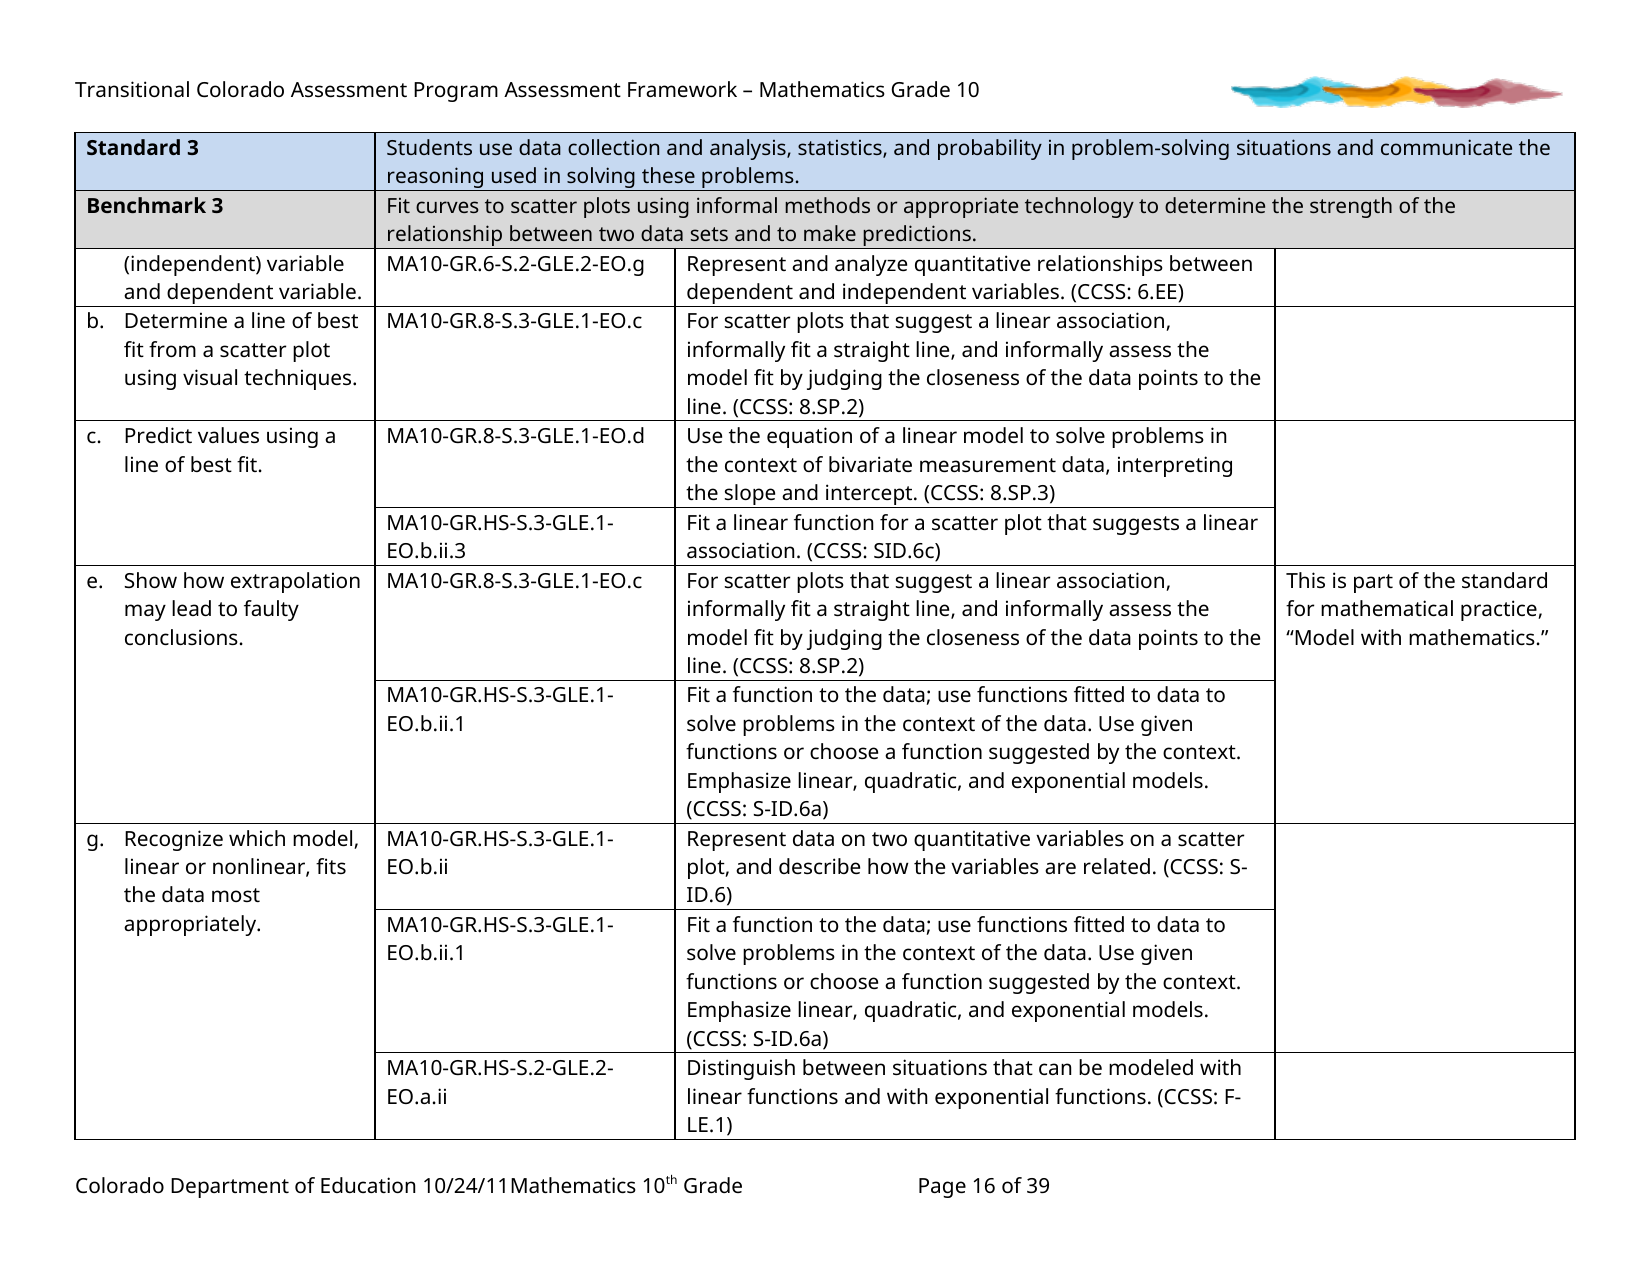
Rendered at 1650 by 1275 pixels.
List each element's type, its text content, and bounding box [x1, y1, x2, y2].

table_cell MA10-GR.HS-S.3-GLE.1-EO.b.ii.3 [376, 508, 674, 565]
table_cell [1276, 1053, 1574, 1139]
table_cell Represent data on two quantitative variables on a scatter plot, and describe how the variables are related. (CCSS: S-ID.6) [676, 824, 1274, 909]
table_cell Show how extrapolation may lead to faulty conclusions. [76, 566, 374, 823]
table_cell [1276, 824, 1574, 1052]
table_cell MA10-GR.HS-S.2-GLE.2-EO.a.ii [376, 1053, 674, 1139]
table_cell MA10-GR.HS-S.3-GLE.1-EO.b.ii [376, 824, 674, 909]
table_cell Represent and analyze quantitative relationships between dependent and independent variables. (CCSS: 6.EE) [676, 249, 1274, 306]
table_cell Recognize which model, linear or nonlinear, fits the data most appropriately. [76, 824, 374, 1139]
table_cell MA10-GR.8-S.3-GLE.1-EO.d [376, 421, 674, 507]
table_cell MA10-GR.6-S.2-GLE.2-EO.g [376, 249, 674, 306]
table_cell MA10-GR.HS-S.3-GLE.1-EO.b.ii.1 [376, 910, 674, 1052]
table_cell MA10-GR.HS-S.3-GLE.1-EO.b.ii.1 [376, 681, 674, 823]
table_cell Predict values using a line of best fit. [76, 421, 374, 565]
table_cell [1276, 421, 1574, 565]
table_cell Graph data sets, create a scatter plot, and identify the control (independent) variable and dependent variable. [76, 249, 374, 306]
table_cell Fit a function to the data; use functions fitted to data to solve problems in the context of the data. Use given functions or choose a function suggested by the context. Emphasize linear, quadratic, and exponential models. (CCSS: S-ID.6a) [676, 910, 1274, 1052]
table_header Standard 3 [76, 133, 374, 190]
table_cell Distinguish between situations that can be modeled with linear functions and with exponential functions. (CCSS: F-LE.1) [676, 1053, 1274, 1139]
table_cell MA10-GR.8-S.3-GLE.1-EO.c [376, 307, 674, 420]
table_cell [1276, 249, 1574, 306]
table_cell This is part of the standard for mathematical practice, “Model with mathematics.” [1276, 566, 1574, 823]
table_cell For scatter plots that suggest a linear association, informally fit a straight line, and informally assess the model fit by judging the closeness of the data points to the line. (CCSS: 8.SP.2) [676, 307, 1274, 420]
table_cell For scatter plots that suggest a linear association, informally fit a straight line, and informally assess the model fit by judging the closeness of the data points to the line. (CCSS: 8.SP.2) [676, 566, 1274, 679]
table_cell Determine a line of best fit from a scatter plot using visual techniques. [76, 307, 374, 420]
table_cell [1276, 307, 1574, 420]
table_cell Benchmark 3 [76, 191, 374, 248]
table_cell Fit a linear function for a scatter plot that suggests a linear association. (CCSS: SID.6c) [676, 508, 1274, 565]
table_cell Use the equation of a linear model to solve problems in the context of bivariate measurement data, interpreting the slope and intercept. (CCSS: 8.SP.3) [676, 421, 1274, 507]
table_cell Fit a function to the data; use functions fitted to data to solve problems in the context of the data. Use given functions or choose a function suggested by the context. Emphasize linear, quadratic, and exponential models. (CCSS: S-ID.6a) [676, 681, 1274, 823]
table_cell MA10-GR.8-S.3-GLE.1-EO.c [376, 566, 674, 679]
